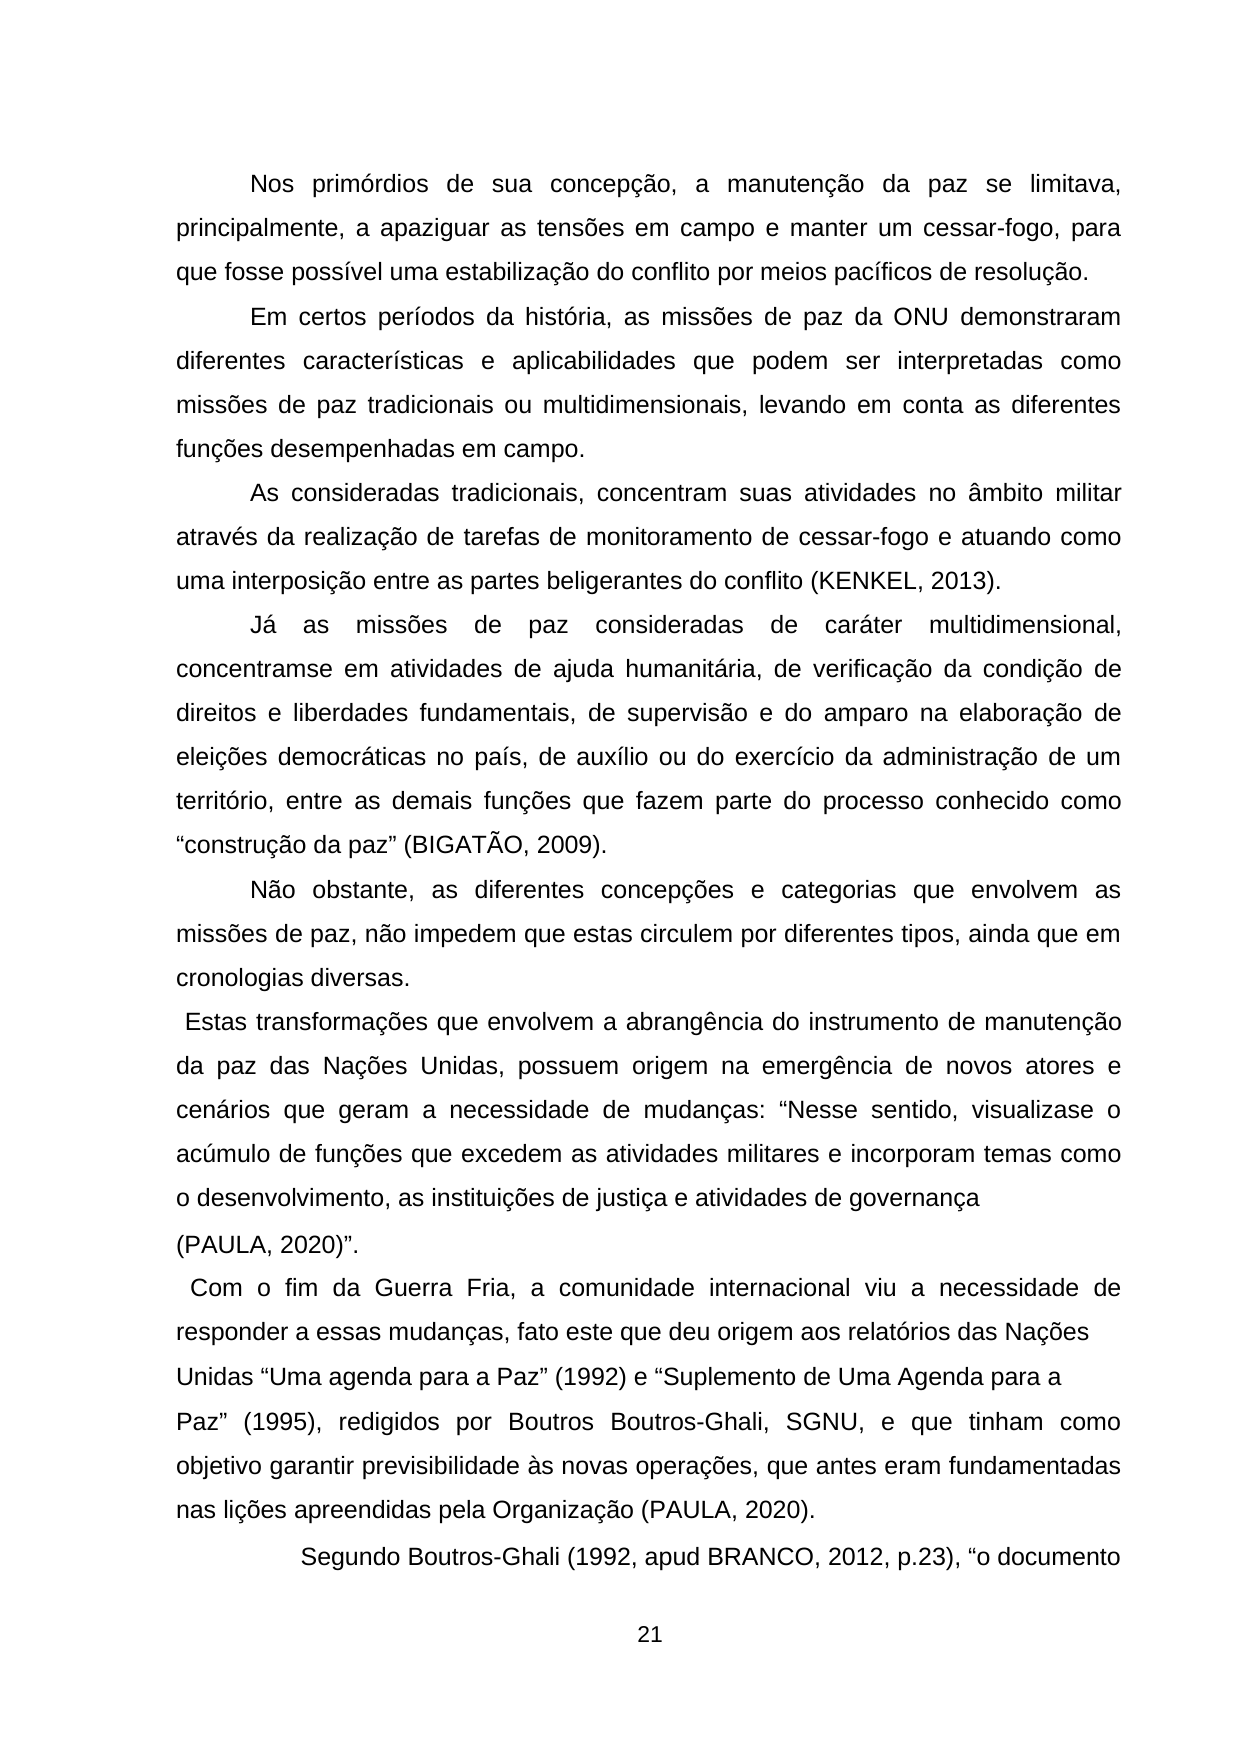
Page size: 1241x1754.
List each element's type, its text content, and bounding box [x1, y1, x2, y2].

text Em certos períodos da história, as missões de paz da ONU demonstraram diferentes características e aplicabilidades que podem ser interpretadas como missões de paz tradicionais ou multidimensionais, levando em conta as diferentes funções desempenhadas em campo. [176, 302, 1123, 462]
text Unidas “Uma agenda para a Paz” (1992) e “Suplemento de Uma Agenda para a [176, 1362, 1123, 1390]
text As consideradas tradicionais, concentram suas atividades no âmbito militar através da realização de tarefas de monitoramento de cessar-fogo e atuando como uma interposição entre as partes beligerantes do conflito (KENKEL, 2013). [176, 478, 1123, 595]
text Não obstante, as diferentes concepções e categorias que envolvem as missões de paz, não impedem que estas circulem por diferentes tipos, ainda que em cronologias diversas. [176, 875, 1123, 991]
text Nos primórdios de sua concepção, a manutenção da paz se limitava, principalmente, a apaziguar as tensões em campo e manter um cessar-fogo, para que fosse possível uma estabilização do conflito por meios pacíficos de resolução. [176, 169, 1123, 286]
text Segundo Boutros-Ghali (1992, apud BRANCO, 2012, p.23), “o documento [177, 1542, 1122, 1571]
text Estas transformações que envolvem a abrangência do instrumento de manutenção da paz das Nações Unidas, possuem origem na emergência de novos atores e cenários que geram a necessidade de mudanças: “Nesse sentido, visualizase o acúmulo de funções que excedem as atividades militares e incorporam temas como o desenvolvimento, as instituições de justiça e atividades de governança [176, 1007, 1123, 1212]
text Com o fim da Guerra Fria, a comunidade internacional viu a necessidade de responder a essas mudanças, fato este que deu origem aos relatórios das Nações [176, 1273, 1123, 1346]
text (PAULA, 2020)”. [176, 1230, 1123, 1259]
text Já as missões de paz consideradas de caráter multidimensional, concentramse em atividades de ajuda humanitária, de verificação da condição de direitos e liberdades fundamentais, de supervisão e do amparo na elaboração de eleições democráticas no país, de auxílio ou do exercício da administração de um território, entre as demais funções que fazem parte do processo conhecido como “construção da paz” (BIGATÃO, 2009). [176, 610, 1123, 859]
text Paz” (1995), redigidos por Boutros Boutros-Ghali, SGNU, e que tinham como objetivo garantir previsibilidade às novas operações, que antes eram fundamentadas nas lições apreendidas pela Organização (PAULA, 2020). [176, 1407, 1123, 1524]
